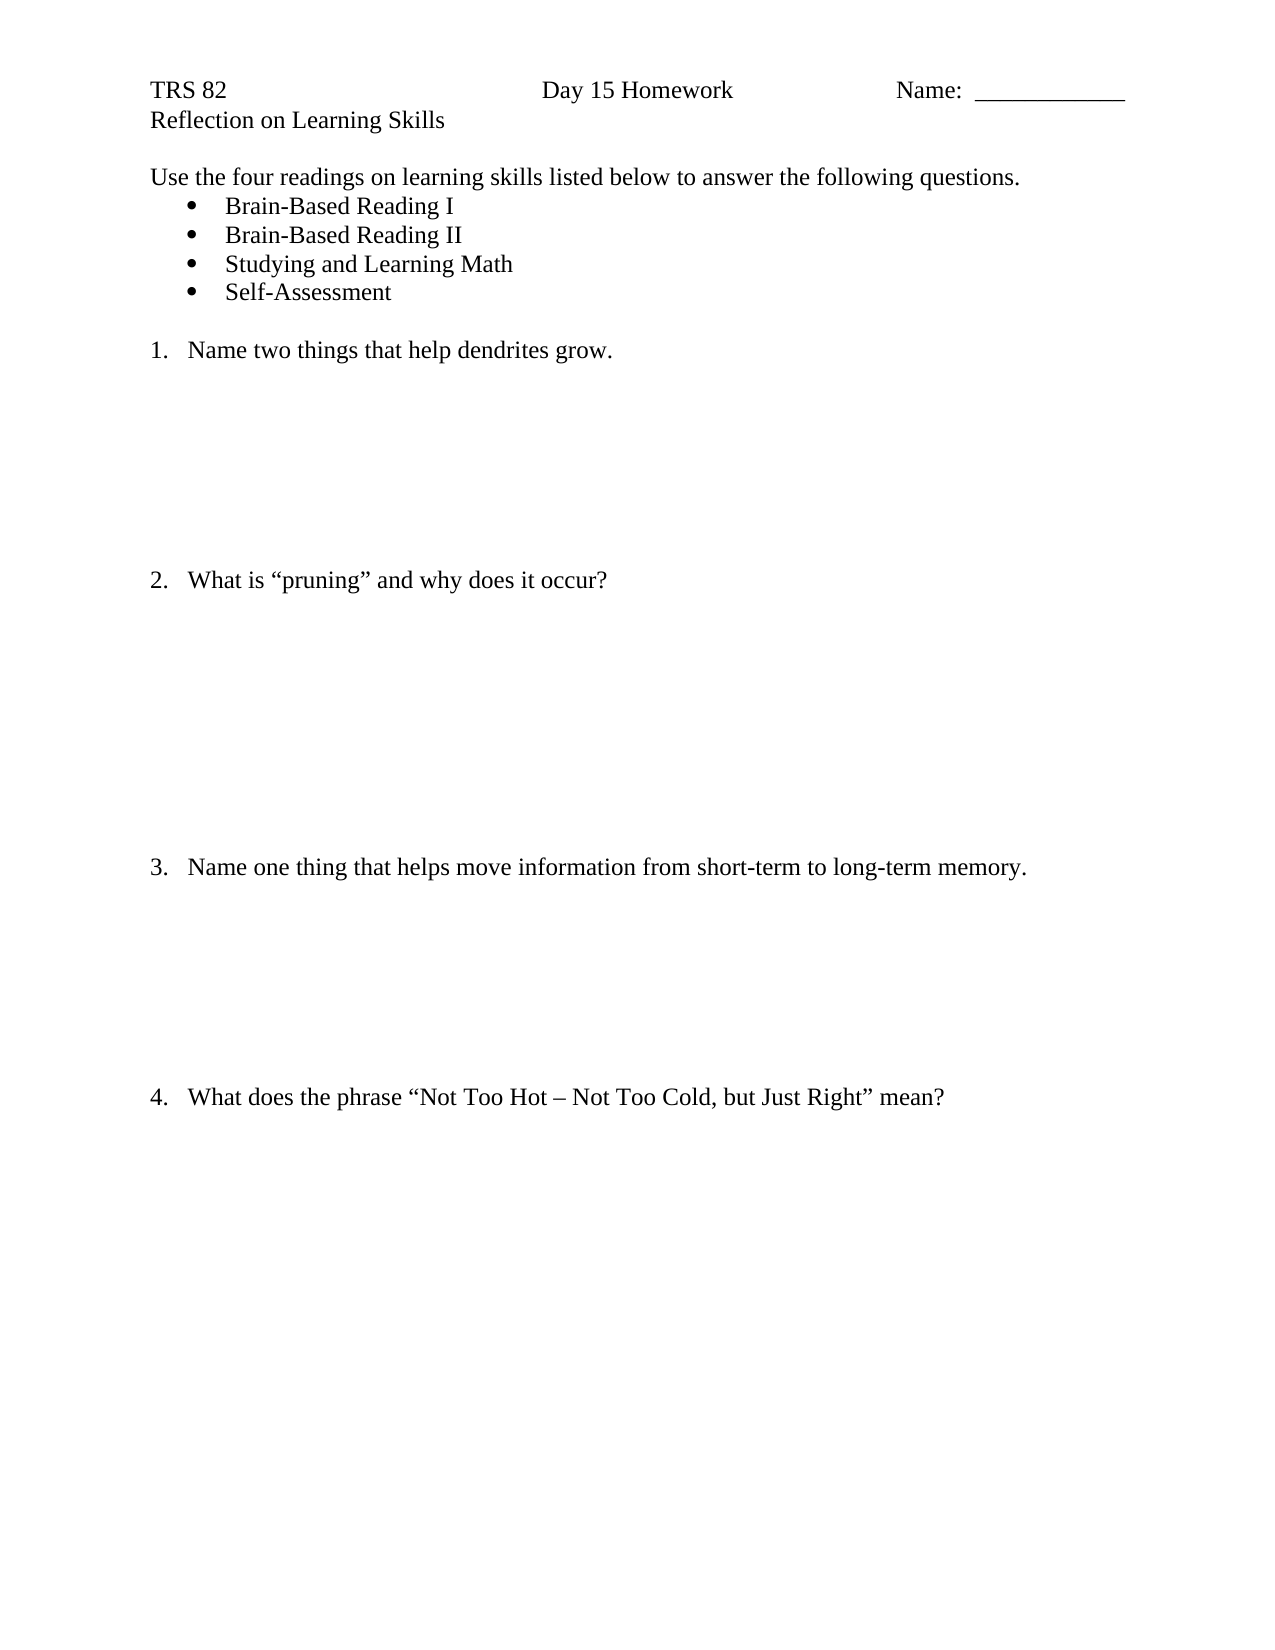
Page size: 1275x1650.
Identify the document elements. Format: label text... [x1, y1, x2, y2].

list Studying and Learning Math [187, 249, 1125, 277]
text Use the four readings on learning skills listed below to answer the following questions. [150, 162, 1125, 191]
list Brain-Based Reading II [187, 220, 1125, 249]
list Self-Assessment [187, 277, 1125, 306]
list Name two things that help dendrites grow. [150, 335, 1125, 364]
list Name one thing that helps move information from short-term to long-term memory. [150, 852, 1125, 881]
list Brain-Based Reading I [187, 191, 1125, 220]
list What does the phrase “Not Too Hot – Not Too Cold, but Just Right” mean? [150, 1082, 1125, 1111]
text Reflection on Learning Skills [150, 105, 1125, 134]
list What is “pruning” and why does it occur? [150, 565, 1125, 594]
